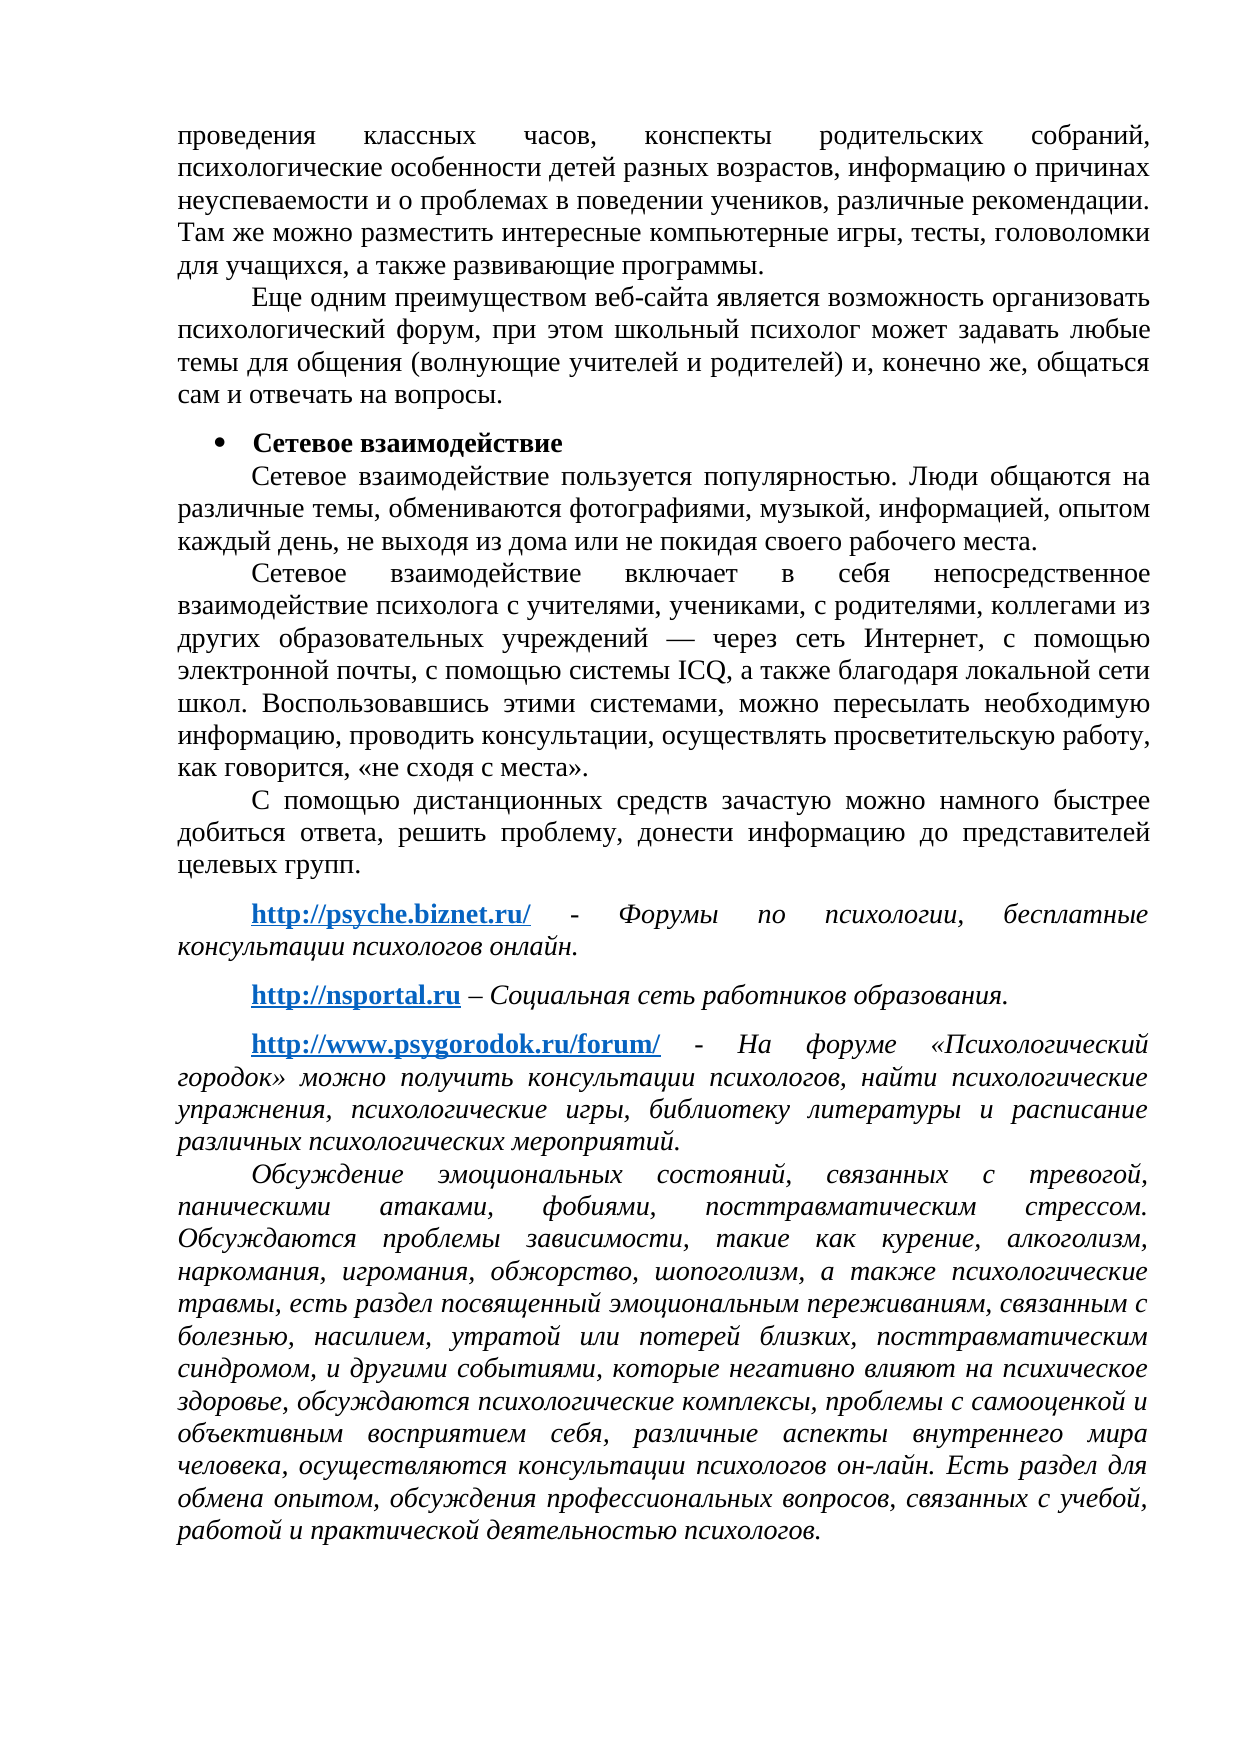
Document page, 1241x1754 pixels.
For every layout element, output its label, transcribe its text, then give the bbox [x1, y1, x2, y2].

list Сетевое взаимодействие [215, 426, 1152, 459]
text Сетевое взаимодействие включает в себя непосредственное взаимодействие психолога с учителями, учениками, с родителями, коллегами из других образовательных учреждений — через сеть Интернет, с помощью электронной почты, с помощью системы ICQ, а также благодаря локальной сети школ. Воспользовавшись этими системами, можно пересылать необходимую информацию, проводить консультации, осуществлять просветительскую работу, как говорится, «не сходя с места». [177, 556, 1152, 783]
text Обсуждение эмоциональных состояний, связанных с тревогой, паническими атаками, фобиями, посттравматическим стрессом. Обсуждаются проблемы зависимости, такие как курение, алкоголизм, наркомания, игромания, обжорство, шопоголизм, а также психологические травмы, есть раздел посвященный эмоциональным переживаниям, связанным с болезнью, насилием, утратой или потерей близких, посттравматическим синдромом, и другими событиями, которые негативно влияют на психическое здоровье, обсуждаются психологические комплексы, проблемы с самооценкой и объективным восприятием себя, различные аспекты внутреннего мира человека, осуществляются консультации психологов он-лайн. Есть раздел для обмена опытом, обсуждения профессиональных вопросов, связанных с учебой, работой и практической деятельностью психологов. [177, 1157, 1152, 1546]
text Сетевое взаимодействие пользуется популярностью. Люди общаются на различные темы, обмениваются фотографиями, музыкой, информацией, опытом каждый день, не выходя из дома или не покидая своего рабочего места. [177, 459, 1152, 556]
text http://psyche.biznet.ru/ - Форумы по психологии, бесплатные консультации психологов онлайн. [177, 897, 1152, 961]
text Еще одним преимуществом веб-сайта является возможность организовать психологический форум, при этом школьный психолог может задавать любые темы для общения (волнующие учителей и родителей) и, конечно же, общаться сам и отвечать на вопросы. [177, 280, 1152, 410]
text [177, 118, 1152, 280]
text http://www.psygorodok.ru/forum/ - На форуме «Психологический городок» можно получить консультации психологов, найти психологические упражнения, психологические игры, библиотеку литературы и расписание различных психологических мероприятий. [177, 1027, 1152, 1157]
text http://nsportal.ru – Социальная сеть работников образования. [177, 978, 1152, 1011]
text С помощью дистанционных средств зачастую можно намного быстрее добиться ответа, решить проблему, донести информацию до представителей целевых групп. [177, 783, 1152, 880]
